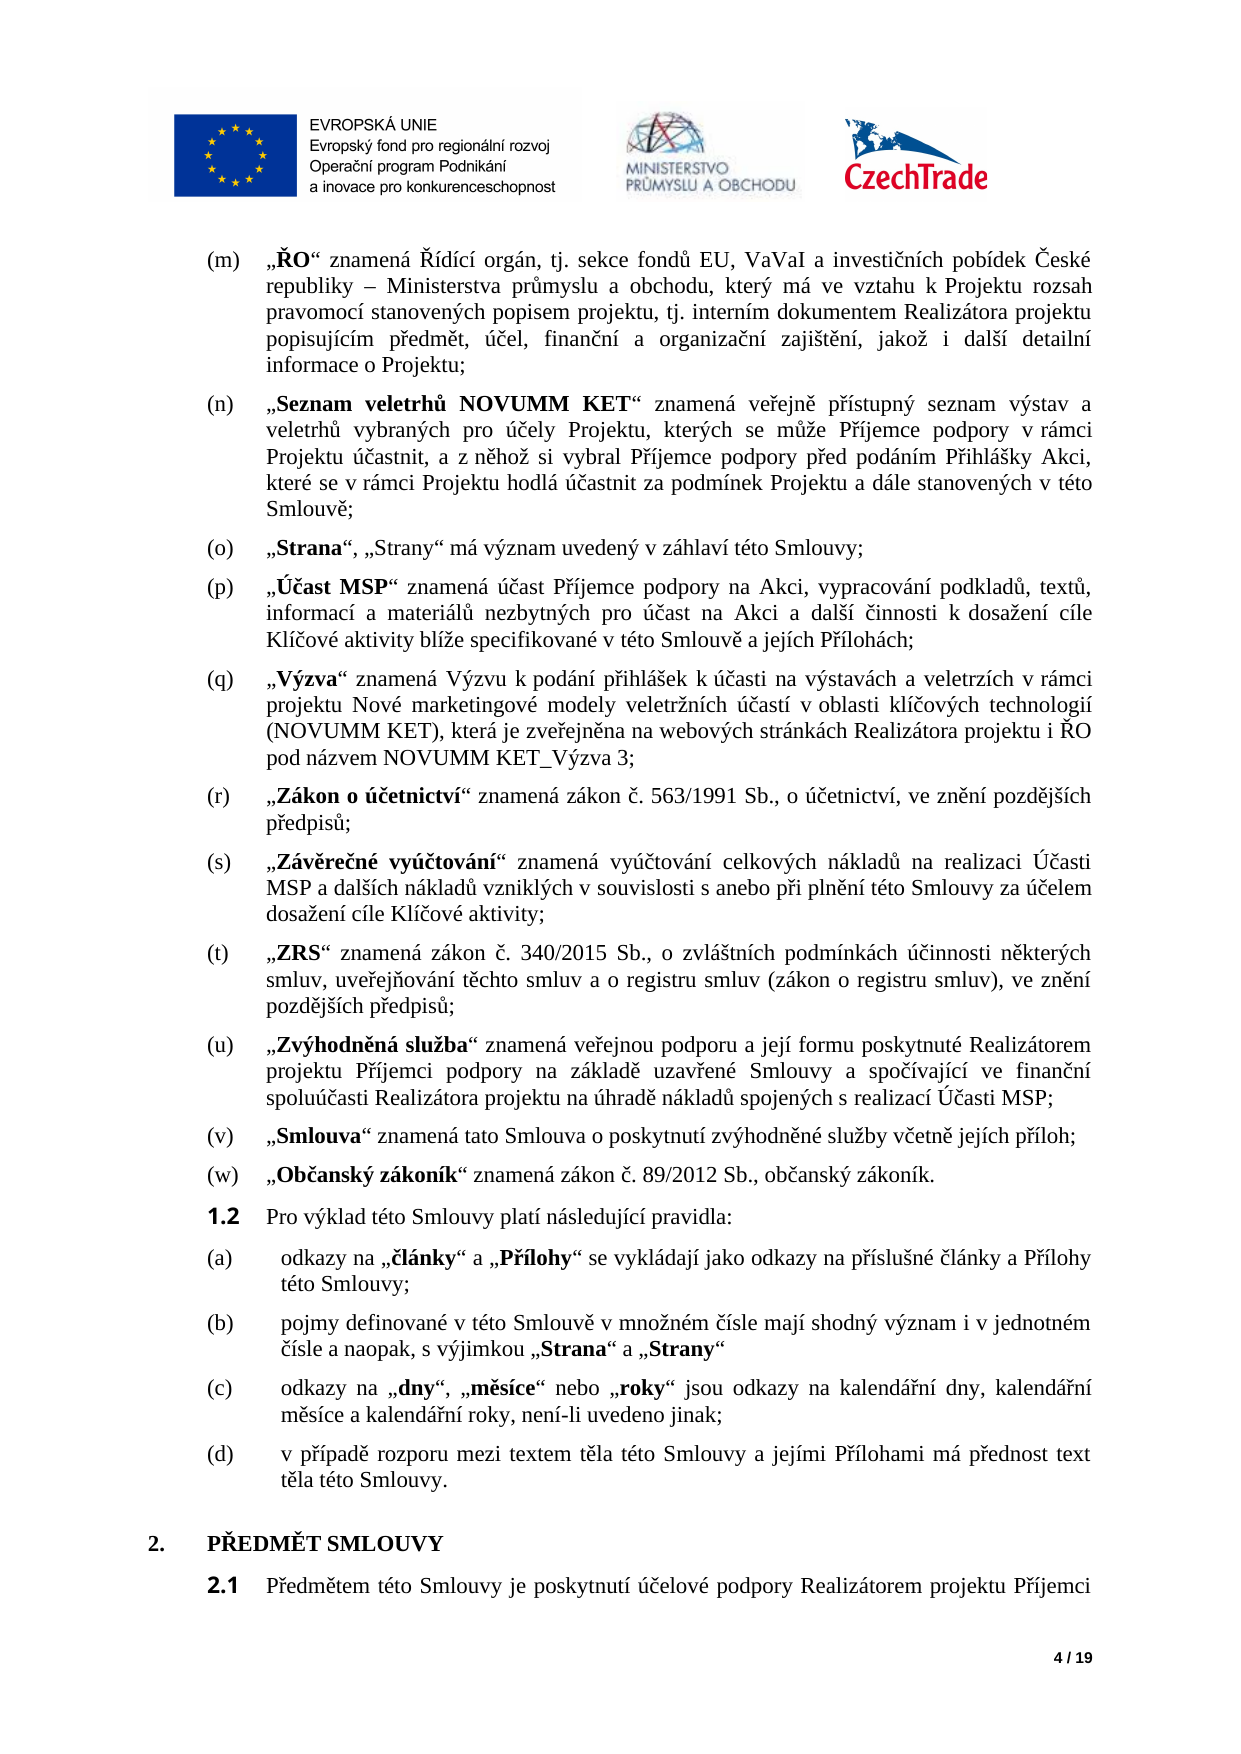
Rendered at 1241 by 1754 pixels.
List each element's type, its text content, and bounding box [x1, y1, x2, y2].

text v případě rozporu mezi textem těla této Smlouvy a jejími Přílohami má přednost text těla této Smlouvy. [207, 1439, 1092, 1492]
text „Výzva“ znamená Výzvu k podání přihlášek k účasti na výstavách a veletrzích v rámci projektu Nové marketingové modely veletržních účastí v oblasti klíčových technologií (NOVUMM KET), která je zveřejněna na webových stránkách Realizátora projektu i ŘO pod názvem NOVUMM KET_Výzva 3; [207, 665, 1092, 770]
subtitle Předmět Smlouvy [148, 1530, 1092, 1556]
text „ZRS“ znamená zákon č. 340/2015 Sb., o zvláštních podmínkách účinnosti některých smluv, uveřejňování těchto smluv a o registru smluv (zákon o registru smluv), ve znění pozdějších předpisů; [207, 939, 1092, 1018]
text odkazy na „dny“, „měsíce“ nebo „roky“ jsou odkazy na kalendářní dny, kalendářní měsíce a kalendářní roky, není-li uvedeno jinak; [207, 1374, 1092, 1427]
text odkazy na „články“ a „Přílohy“ se vykládají jako odkazy na příslušné články a Přílohy této Smlouvy; [207, 1244, 1092, 1297]
text „Seznam veletrhů NOVUMM KET“ znamená veřejně přístupný seznam výstav a veletrhů vybraných pro účely Projektu, kterých se může Příjemce podpory v rámci Projektu účastnit, a z něhož si vybral Příjemce podpory před podáním Přihlášky Akci, které se v rámci Projektu hodlá účastnit za podmínek Projektu a dále stanovených v této Smlouvě; [207, 390, 1092, 522]
text „Zvýhodněná služba“ znamená veřejnou podporu a její formu poskytnuté Realizátorem projektu Příjemci podpory na základě uzavřené Smlouvy a spočívající ve finanční spoluúčasti Realizátora projektu na úhradě nákladů spojených s realizací Účasti MSP; [207, 1031, 1092, 1110]
text „Strana“, „Strany“ má význam uvedený v záhlaví této Smlouvy; [207, 534, 1092, 561]
text „ŘO“ znamená Řídící orgán, tj. sekce fondů EU, VaVaI a investičních pobídek České republiky – Ministerstva průmyslu a obchodu, který má ve vztahu k Projektu rozsah pravomocí stanovených popisem projektu, tj. interním dokumentem Realizátora projektu popisujícím předmět, účel, finanční a organizační zajištění, jakož i další detailní informace o Projektu; [207, 246, 1092, 377]
text „Smlouva“ znamená tato Smlouva o poskytnutí zvýhodněné služby včetně jejích příloh; [207, 1122, 1092, 1149]
text „Závěrečné vyúčtování“ znamená vyúčtování celkových nákladů na realizaci Účasti MSP a dalších nákladů vzniklých v souvislosti s anebo při plnění této Smlouvy za účelem dosažení cíle Klíčové aktivity; [207, 848, 1092, 927]
text „Občanský zákoník“ znamená zákon č. 89/2012 Sb., občanský zákoník. [207, 1161, 1092, 1188]
text „Zákon o účetnictví“ znamená zákon č. 563/1991 Sb., o účetnictví, ve znění pozdějších předpisů; [207, 783, 1092, 835]
text Pro výklad této Smlouvy platí následující pravidla: [207, 1200, 1092, 1231]
text „Účast MSP“ znamená účast Příjemce podpory na Akci, vypracování podkladů, textů, informací a materiálů nezbytných pro účast na Akci a další činnosti k dosažení cíle Klíčové aktivity blíže specifikované v této Smlouvě a jejích Přílohách; [207, 573, 1092, 652]
text pojmy definované v této Smlouvě v množném čísle mají shodný význam i v jednotném čísle a naopak, s výjimkou „Strana“ a „Strany“ [207, 1309, 1092, 1362]
picture [845, 107, 988, 202]
picture [616, 101, 805, 202]
picture [147, 87, 583, 202]
